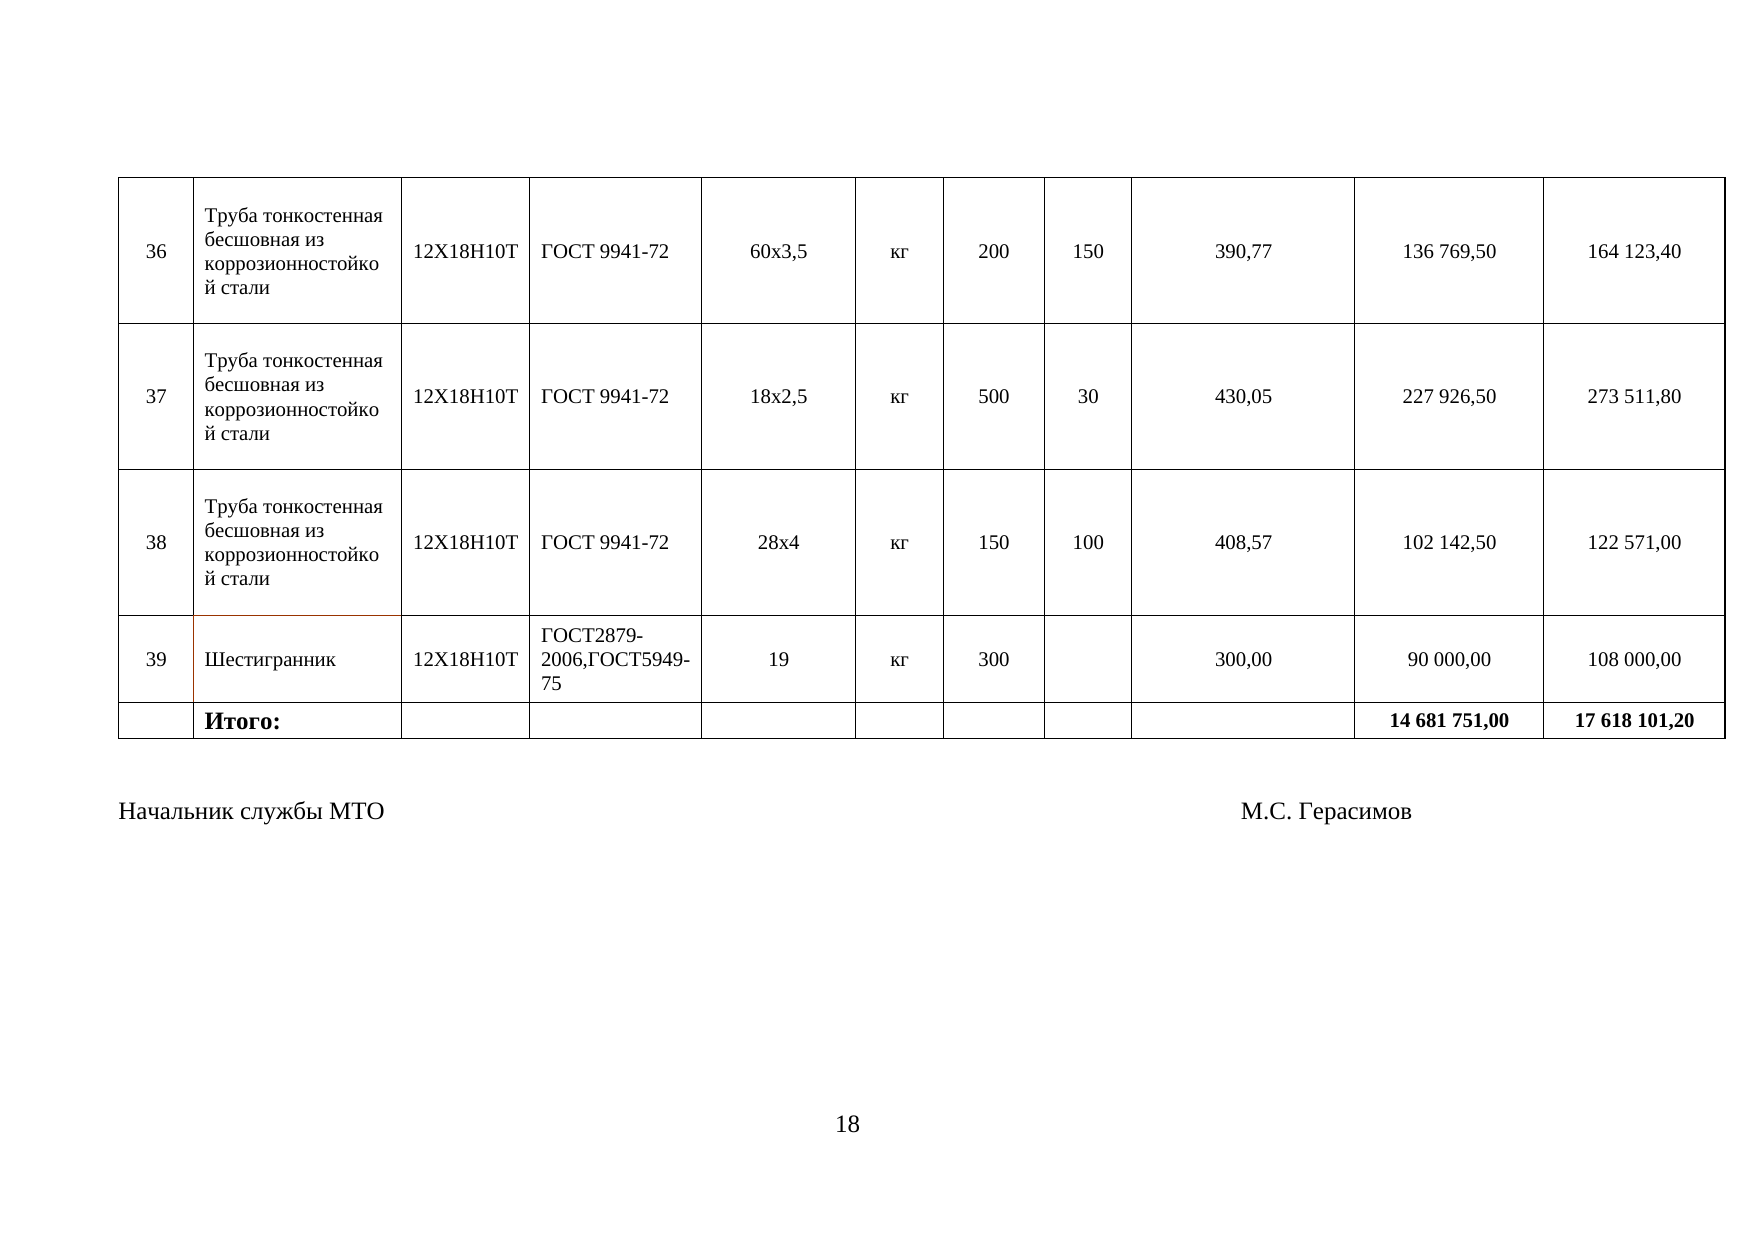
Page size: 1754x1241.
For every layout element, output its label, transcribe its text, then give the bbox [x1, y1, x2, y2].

table_cell 500 [944, 324, 1044, 469]
table_cell 36 [119, 178, 193, 323]
table_cell 390,77 [1132, 178, 1354, 323]
table_cell 30 [1045, 324, 1131, 469]
table_cell ГОСТ 9941-72 [530, 470, 701, 615]
table_cell 90 000,00 [1355, 616, 1543, 702]
table_cell [1045, 616, 1131, 702]
table_cell 12Х18Н10Т [402, 616, 529, 702]
table_cell Труба тонкостенная бесшовная из коррозионностойкой стали [194, 470, 401, 615]
table_cell 227 926,50 [1355, 324, 1543, 469]
table_cell кг [856, 178, 943, 323]
table_cell [702, 703, 855, 738]
table_cell 100 [1045, 470, 1131, 615]
table_cell 17 618 101,20 [1544, 703, 1724, 738]
table_cell [530, 703, 701, 738]
table_cell 164 123,40 [1544, 178, 1724, 323]
table_cell кг [856, 616, 943, 702]
table_cell 300 [944, 616, 1044, 702]
table_cell 300,00 [1132, 616, 1354, 702]
table_cell [856, 703, 943, 738]
table_cell ГОСТ 9941-72 [530, 178, 701, 323]
table_cell 150 [944, 470, 1044, 615]
table_cell 273 511,80 [1544, 324, 1724, 469]
table_cell кг [856, 324, 943, 469]
table_cell 38 [119, 470, 193, 615]
table_cell 108 000,00 [1544, 616, 1724, 702]
table_cell 122 571,00 [1544, 470, 1724, 615]
table_cell ГОСТ 9941-72 [530, 324, 701, 469]
table_cell Шестигранник [194, 616, 401, 702]
table_cell 39 [119, 616, 193, 702]
table_cell 200 [944, 178, 1044, 323]
table_cell Труба тонкостенная бесшовная из коррозионностойкой стали [194, 324, 401, 469]
table_cell 430,05 [1132, 324, 1354, 469]
table_cell 12Х18Н10Т [402, 178, 529, 323]
table_cell [1132, 703, 1354, 738]
table_cell 136 769,50 [1355, 178, 1543, 323]
table_cell 37 [119, 324, 193, 469]
table_cell 408,57 [1132, 470, 1354, 615]
table_cell Итого: [194, 703, 401, 738]
table_cell [1045, 703, 1131, 738]
table_cell 14 681 751,00 [1355, 703, 1543, 738]
table_cell 28х4 [702, 470, 855, 615]
table_cell 12Х18Н10Т [402, 470, 529, 615]
table_cell [402, 703, 529, 738]
table_cell 102 142,50 [1355, 470, 1543, 615]
table_cell ГОСТ2879-2006,ГОСТ5949-75 [530, 616, 701, 702]
table_cell кг [856, 470, 943, 615]
table_cell 19 [702, 616, 855, 702]
table_cell 60х3,5 [702, 178, 855, 323]
table_cell 18х2,5 [702, 324, 855, 469]
text Начальник службы МТО М.С. Герасимов [118, 796, 1577, 825]
table_cell [119, 703, 193, 738]
table_cell Труба тонкостенная бесшовная из коррозионностойкой стали [194, 178, 401, 323]
table_cell [944, 703, 1044, 738]
table_cell 150 [1045, 178, 1131, 323]
table_cell 12Х18Н10Т [402, 324, 529, 469]
